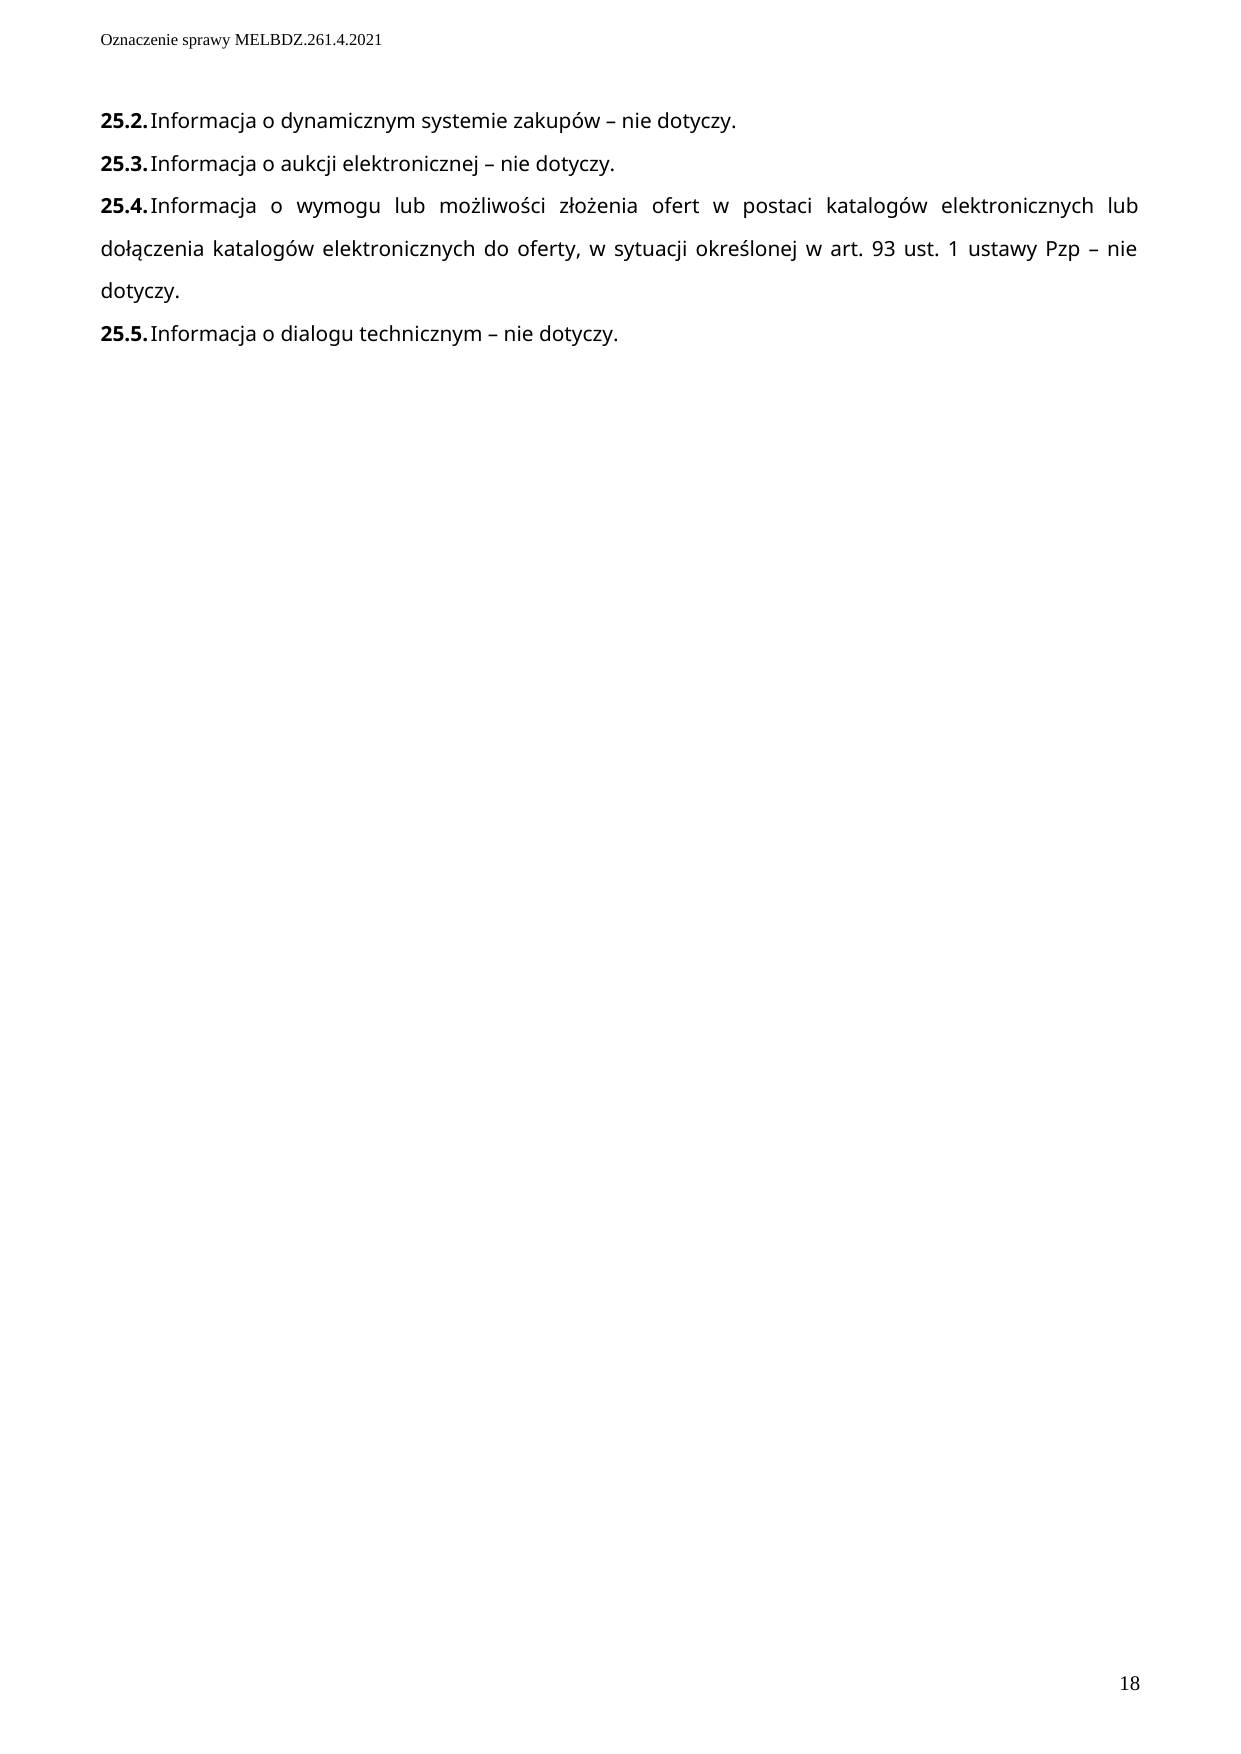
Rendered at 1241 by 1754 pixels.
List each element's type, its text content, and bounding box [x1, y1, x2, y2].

list Informacja o wymogu lub możliwości złożenia ofert w postaci katalogów elektronicznych lub dołączenia katalogów elektronicznych do oferty, w sytuacji określonej w art. 93 ust. 1 ustawy Pzp – nie dotyczy. [100, 191, 1140, 305]
list Informacja o aukcji elektronicznej – nie dotyczy. [100, 149, 1140, 177]
list Informacja o dialogu technicznym – nie dotyczy. [100, 319, 1140, 348]
list Informacja o dynamicznym systemie zakupów – nie dotyczy. [100, 106, 1140, 135]
